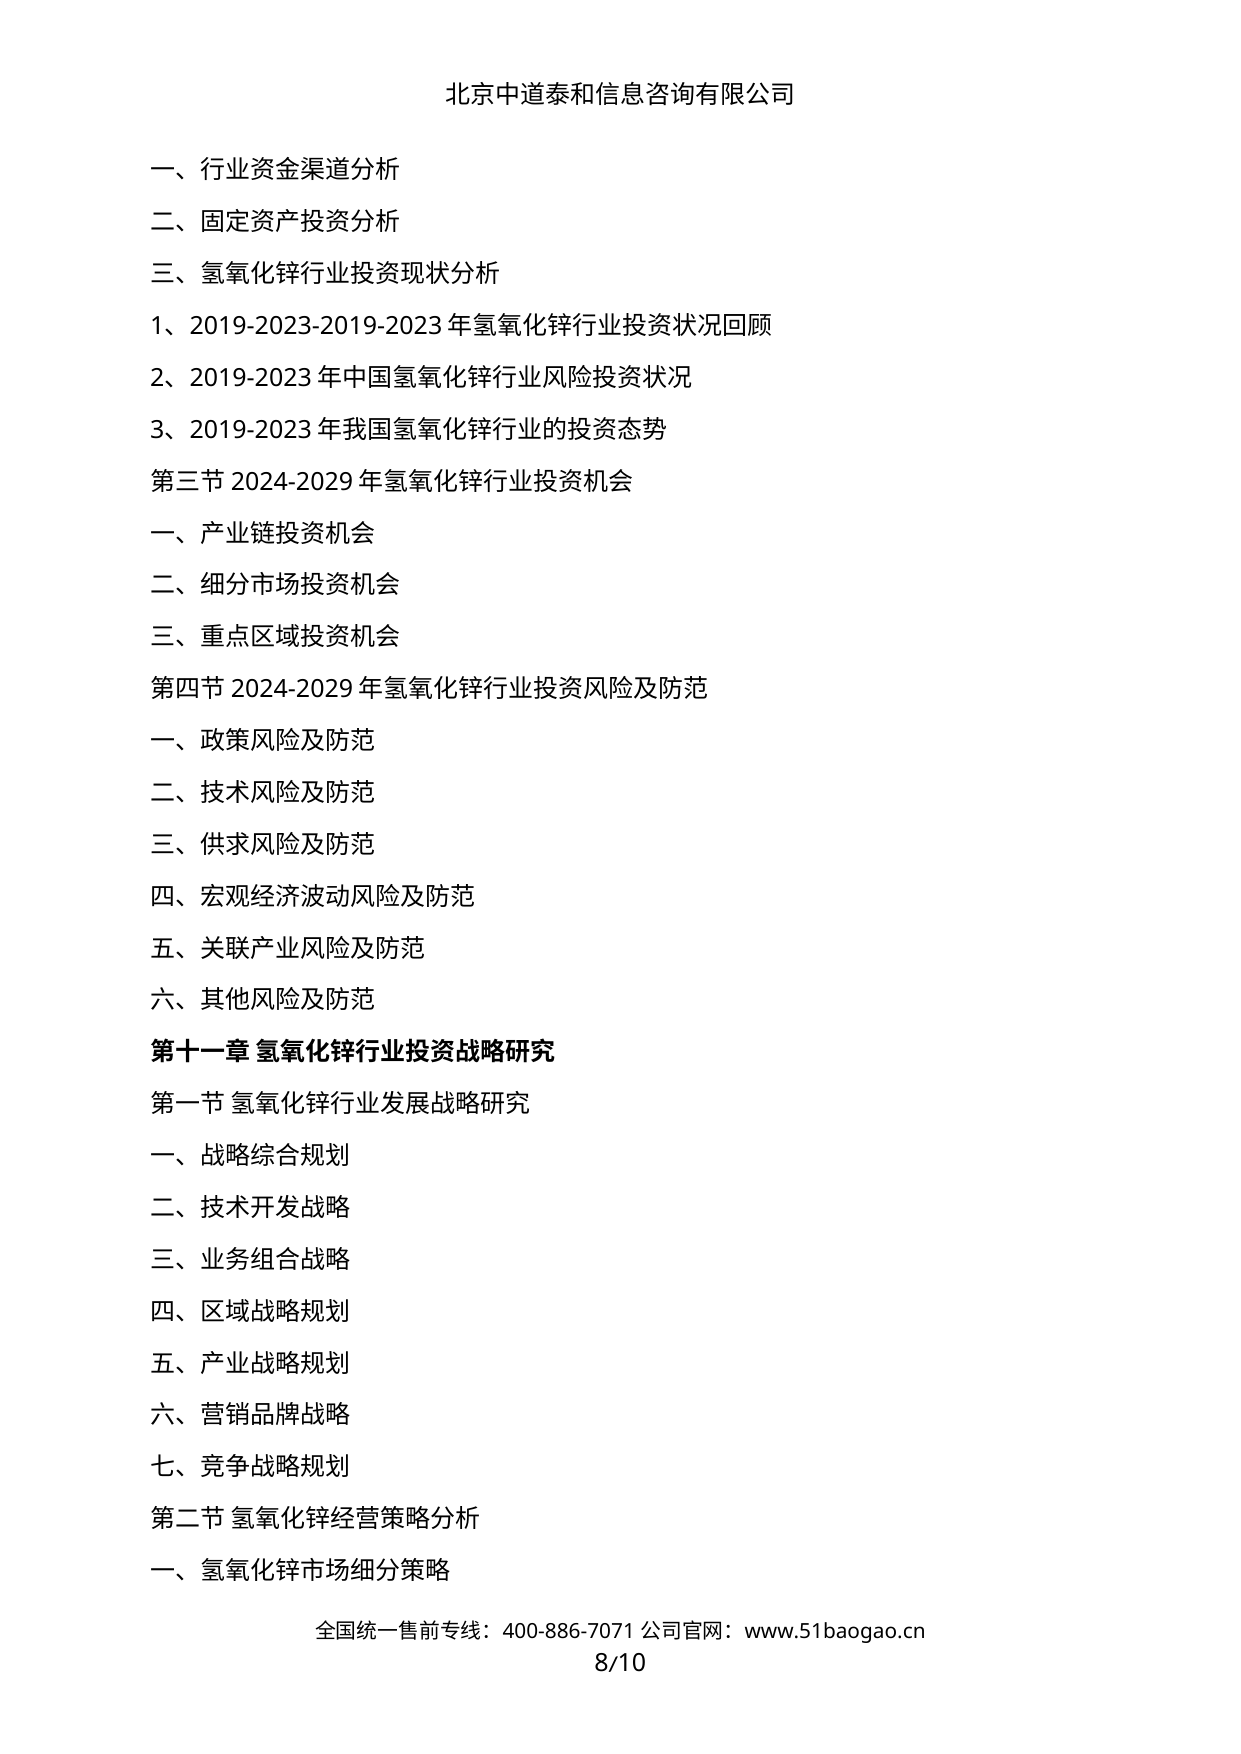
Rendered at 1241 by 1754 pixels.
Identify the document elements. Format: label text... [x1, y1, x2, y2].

text 第二节 氢氧化锌经营策略分析 [150, 1499, 1090, 1535]
text 三、业务组合战略 [150, 1239, 1090, 1276]
text 一、战略综合规划 [150, 1136, 1090, 1172]
text 3、2019-2023年我国氢氧化锌行业的投资态势 [150, 409, 1090, 446]
text 一、氢氧化锌市场细分策略 [150, 1551, 1090, 1587]
text 一、产业链投资机会 [150, 513, 1090, 549]
text 一、行业资金渠道分析 [150, 150, 1090, 186]
text 三、氢氧化锌行业投资现状分析 [150, 254, 1090, 290]
text 二、固定资产投资分析 [150, 202, 1090, 238]
text 五、关联产业风险及防范 [150, 928, 1090, 964]
text 三、重点区域投资机会 [150, 617, 1090, 653]
text 六、营销品牌战略 [150, 1395, 1090, 1431]
text 1、2019-2023-2019-2023年氢氧化锌行业投资状况回顾 [150, 306, 1090, 342]
text 二、技术开发战略 [150, 1187, 1090, 1224]
text 六、其他风险及防范 [150, 980, 1090, 1016]
text 第三节 2024-2029年氢氧化锌行业投资机会 [150, 461, 1090, 497]
text 五、产业战略规划 [150, 1343, 1090, 1379]
text 第一节 氢氧化锌行业发展战略研究 [150, 1084, 1090, 1120]
text 四、宏观经济波动风险及防范 [150, 876, 1090, 912]
text 2、2019-2023年中国氢氧化锌行业风险投资状况 [150, 357, 1090, 394]
text 三、供求风险及防范 [150, 824, 1090, 861]
text 二、细分市场投资机会 [150, 565, 1090, 601]
text 一、政策风险及防范 [150, 721, 1090, 757]
text 第四节 2024-2029年氢氧化锌行业投资风险及防范 [150, 669, 1090, 705]
text 四、区域战略规划 [150, 1291, 1090, 1327]
text 第十一章 氢氧化锌行业投资战略研究 [150, 1032, 1090, 1068]
text 二、技术风险及防范 [150, 772, 1090, 809]
text 七、竞争战略规划 [150, 1447, 1090, 1483]
